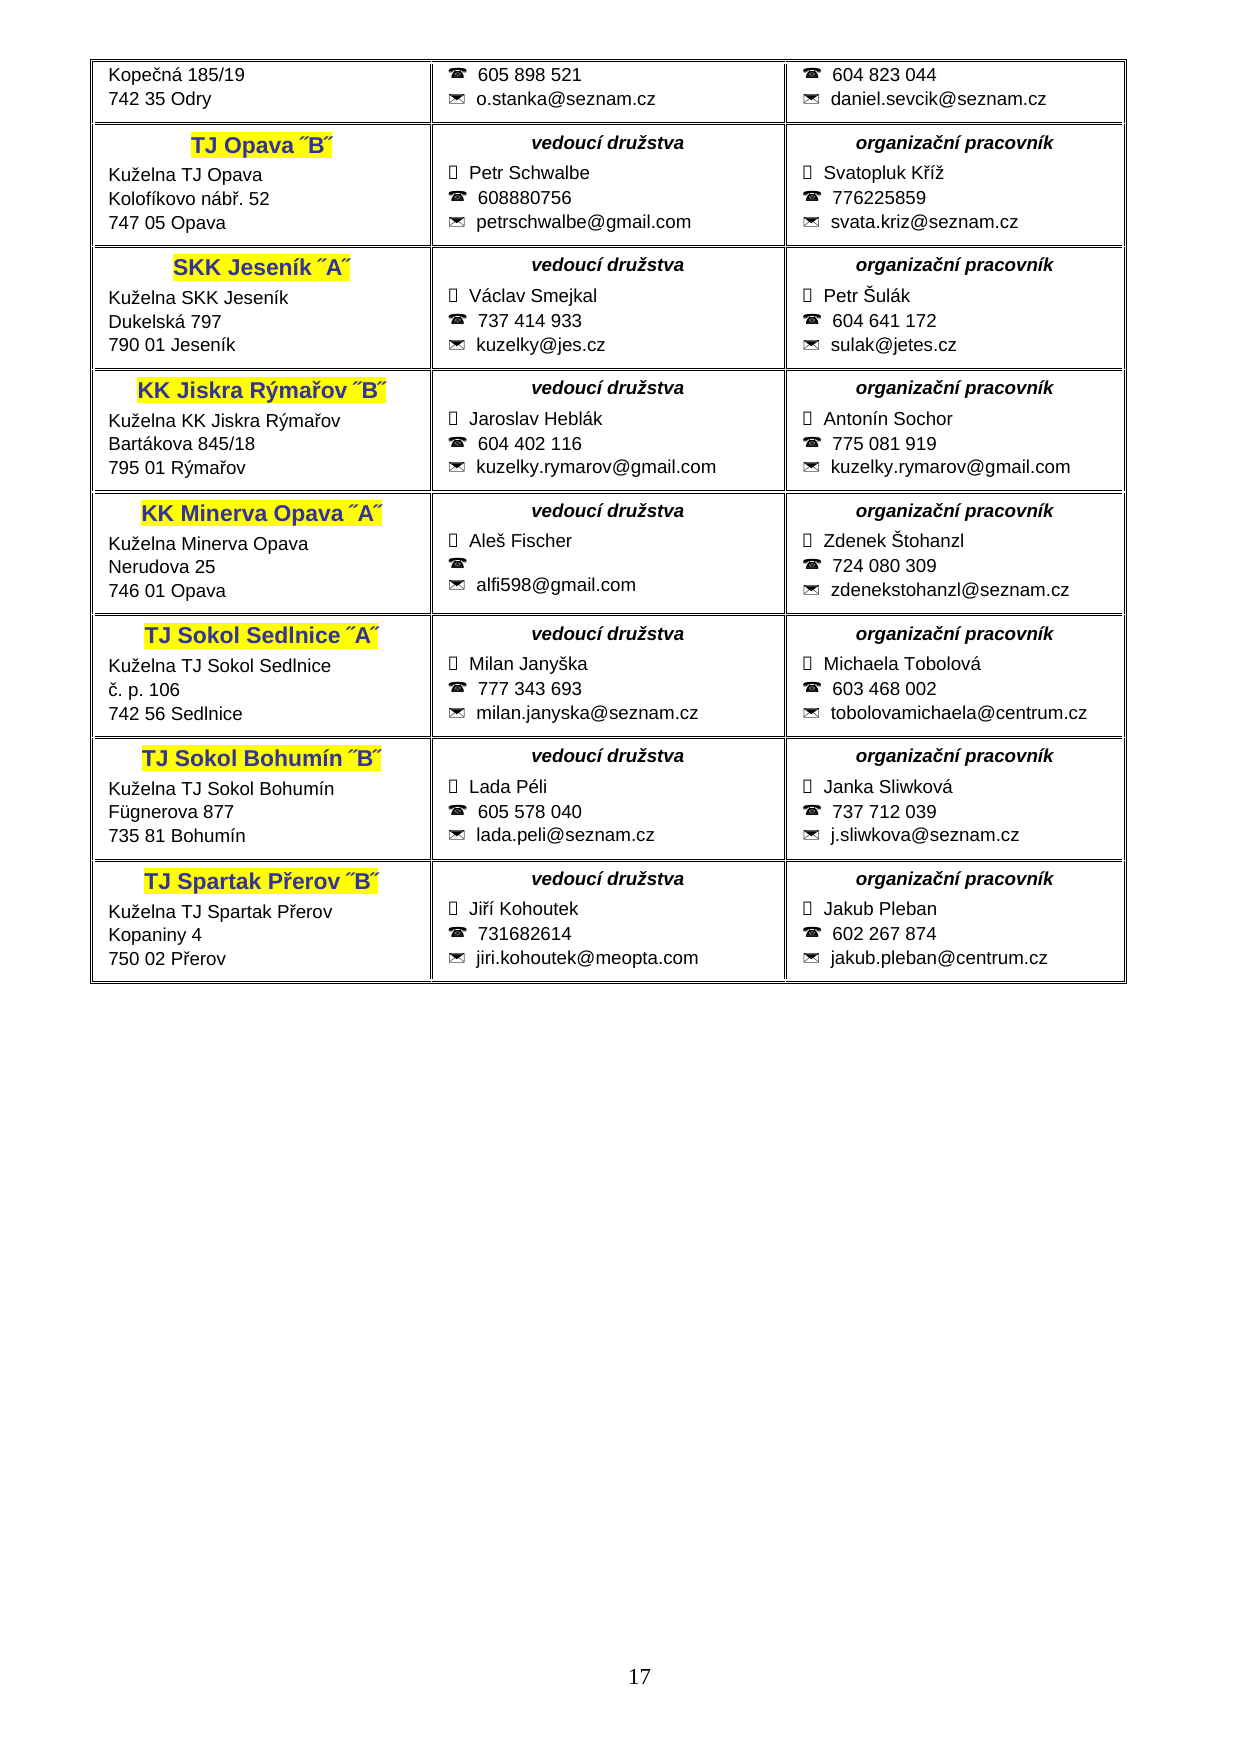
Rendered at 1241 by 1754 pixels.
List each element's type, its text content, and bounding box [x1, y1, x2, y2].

table_cell organizační pracovník 👤 Svatopluk Kříž 776225859 svata.kriz@seznam.cz [786, 122, 1125, 245]
table_cell vedoucí družstva 👤 Milan Janyška 777 343 693 milan.janyska@seznam.cz [433, 616, 784, 736]
table_cell vedoucí družstva 👤 Jaroslav Heblák 604 402 116 kuzelky.rymarov@gmail.com [433, 371, 784, 490]
table_cell vedoucí družstva 👤 Lada Péli 605 578 040 lada.peli@seznam.cz [433, 739, 784, 858]
table_cell TJ Spartak Přerov ˝B˝ Kuželna TJ Spartak Přerov Kopaniny 4 750 02 Přerov [93, 859, 431, 981]
table_cell organizační pracovník 👤 Janka Sliwková 737 712 039 j.sliwkova@seznam.cz [787, 736, 1124, 858]
table_cell organizační pracovník 👤 Petr Šulák 604 641 172 sulak@jetes.cz [786, 245, 1125, 368]
table_cell TJ Sokol Bohumín ˝B˝ Kuželna TJ Sokol Bohumín Fügnerova 877 735 81 Bohumín [93, 736, 430, 858]
table_cell vedoucí družstva 👤 Aleš Fischer alfi598@gmail.com [433, 494, 784, 613]
table_cell KK Minerva Opava ˝A˝ Kuželna Minerva Opava Nerudova 25 746 01 Opava [92, 490, 431, 613]
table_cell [431, 60, 786, 122]
table_cell organizační pracovník 👤 Zdenek Štohanzl 724 080 309 zdenekstohanzl@seznam.cz [786, 490, 1125, 613]
table_cell organizační pracovník 👤 Jakub Pleban 602 267 874 jakub.pleban@centrum.cz [786, 859, 1124, 981]
table_cell TJ Sokol Sedlnice ˝A˝ Kuželna TJ Sokol Sedlnice č. p. 106 742 56 Sedlnice [92, 613, 431, 736]
table_cell TJ Opava ˝B˝ Kuželna TJ Opava Kolofíkovo nábř. 52 747 05 Opava [92, 122, 431, 245]
table_cell vedoucí družstva 👤 Petr Schwalbe 608880756 petrschwalbe@gmail.com [433, 125, 784, 245]
table_cell SKK Jeseník ˝A˝ Kuželna SKK Jeseník Dukelská 797 790 01 Jeseník [92, 245, 431, 368]
table_cell organizační pracovník 👤 Antonín Sochor 775 081 919 kuzelky.rymarov@gmail.com [787, 368, 1124, 490]
table_cell organizační pracovník 👤 Michaela Tobolová 603 468 002 tobolovamichaela@centrum.cz [786, 613, 1125, 736]
table_cell vedoucí družstva 👤 Jiří Kohoutek 731682614 jiri.kohoutek@meopta.com [431, 859, 786, 981]
table_cell KK Jiskra Rýmařov ˝B˝ Kuželna KK Jiskra Rýmařov Bartákova 845/18 795 01 Rýmařov [93, 368, 430, 490]
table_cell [786, 62, 1124, 122]
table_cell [93, 62, 431, 122]
table_cell vedoucí družstva 👤 Václav Smejkal 737 414 933 kuzelky@jes.cz [433, 248, 784, 368]
